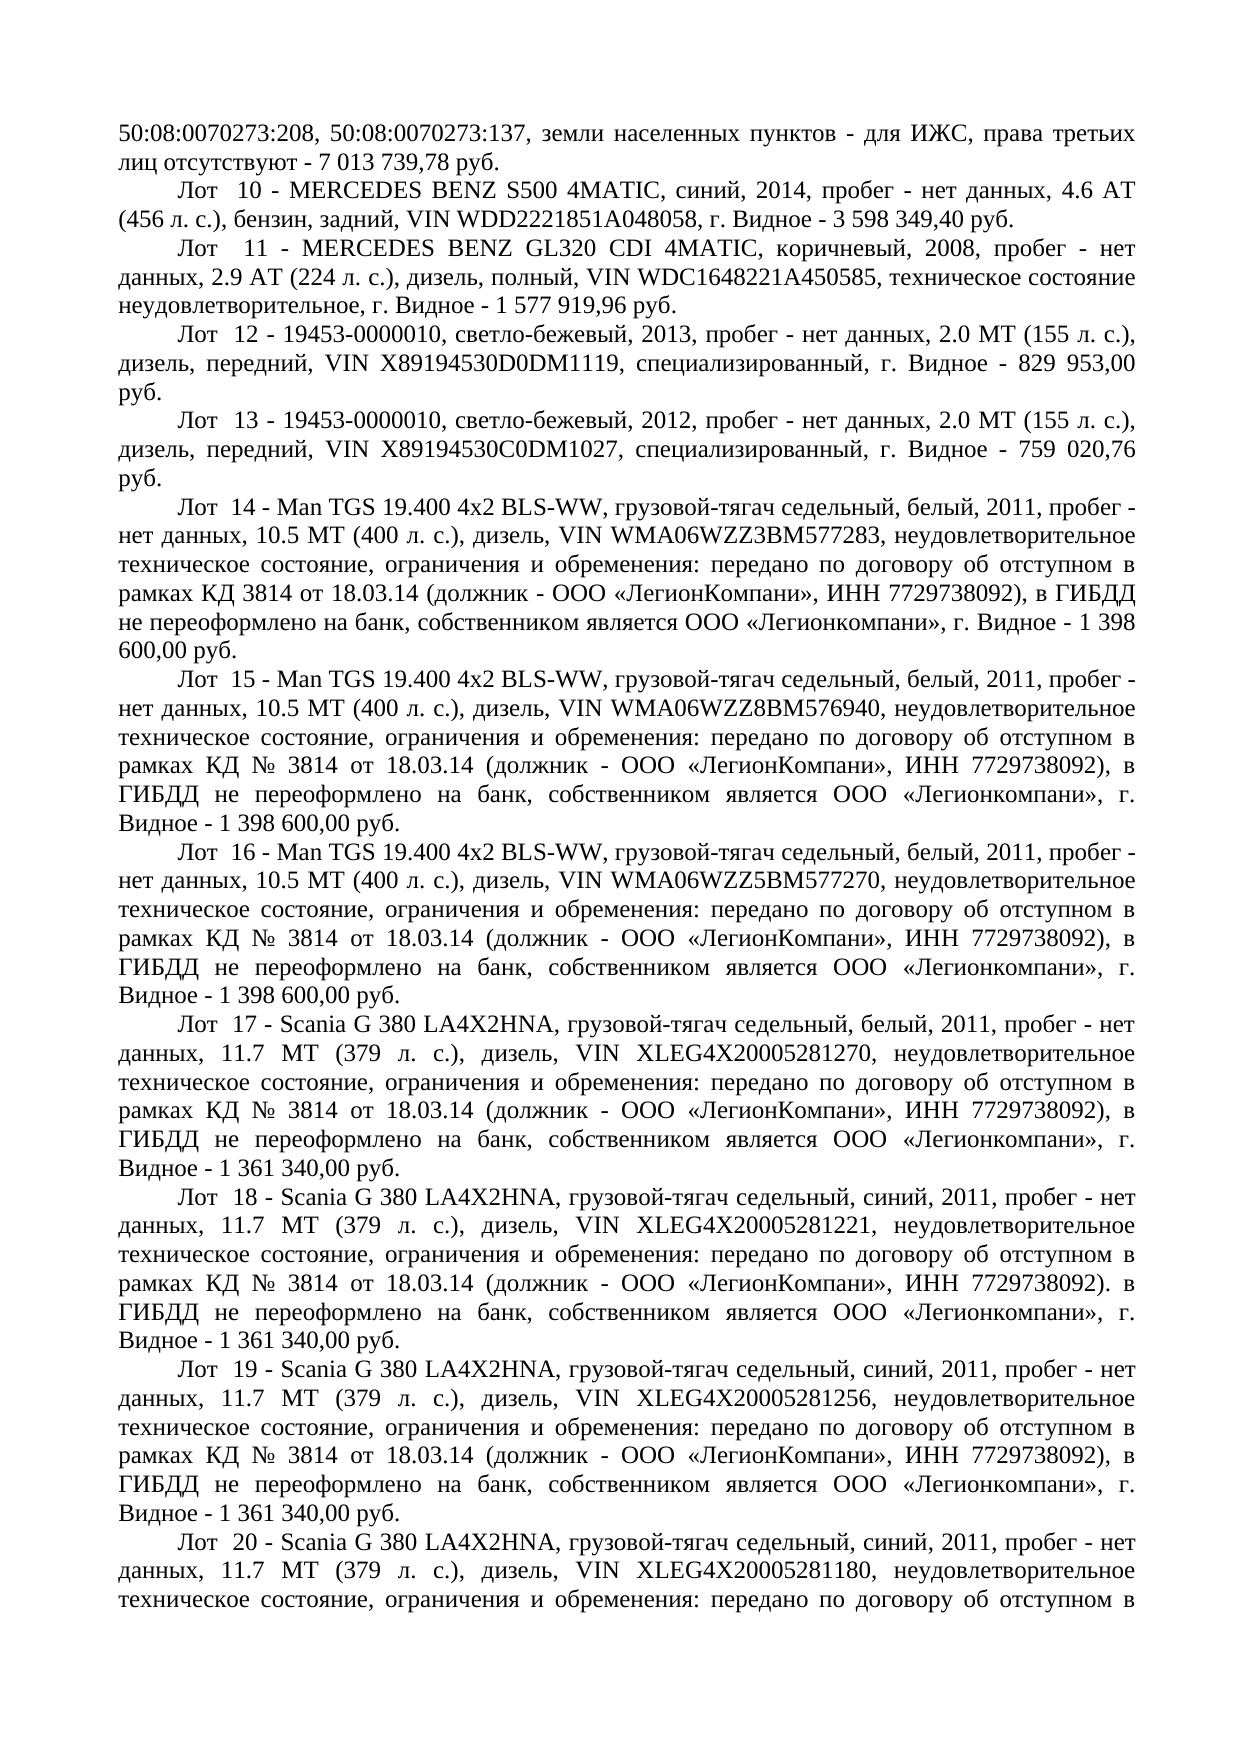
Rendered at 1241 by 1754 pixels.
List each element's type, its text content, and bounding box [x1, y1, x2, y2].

text Лот 11 - MERCEDES BENZ GL320 CDI 4MATIC, коричневый, 2008, пробег - нет данных, 2.9 АТ (224 л. с.), дизель, полный, VIN WDC1648221A450585, техническое состояние неудовлетворительное, г. Видное - 1 577 919,96 руб. [118, 233, 1137, 319]
text Лот 10 - MERCEDES BENZ S500 4MATIC, синий, 2014, пробег - нет данных, 4.6 АТ (456 л. с.), бензин, задний, VIN WDD2221851A048058, г. Видное - 3 598 349,40 руб. [118, 176, 1137, 233]
text Лот 14 - Man TGS 19.400 4x2 BLS-WW, грузовой-тягач седельный, белый, 2011, пробег - нет данных, 10.5 МТ (400 л. с.), дизель, VIN WMA06WZZ3BM577283, неудовлетворительное техническое состояние, ограничения и обременения: передано по договору об отступном в рамках КД 3814 от 18.03.14 (должник - ООО «ЛегионКомпани», ИНН 7729738092), в ГИБДД не переоформлено на банк, собственником является ООО «Легионкомпани», г. Видное - 1 398 600,00 руб. [118, 492, 1137, 664]
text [118, 1527, 1137, 1613]
text Лот 13 - 19453-0000010, светло-бежевый, 2012, пробег - нет данных, 2.0 МТ (155 л. с.), дизель, передний, VIN X89194530C0DM1027, специализированный, г. Видное - 759 020,76 руб. [118, 406, 1137, 492]
text Лот 17 - Scania G 380 LA4X2HNA, грузовой-тягач седельный, белый, 2011, пробег - нет данных, 11.7 МТ (379 л. с.), дизель, VIN XLEG4X20005281270, неудовлетворительное техническое состояние, ограничения и обременения: передано по договору об отступном в рамках КД № 3814 от 18.03.14 (должник - ООО «ЛегионКомпани», ИНН 7729738092), в ГИБДД не переоформлено на банк, собственником является ООО «Легионкомпани», г. Видное - 1 361 340,00 руб. [118, 1009, 1137, 1182]
text Лот 16 - Man TGS 19.400 4x2 BLS-WW, грузовой-тягач седельный, белый, 2011, пробег - нет данных, 10.5 МТ (400 л. с.), дизель, VIN WMA06WZZ5BM577270, неудовлетворительное техническое состояние, ограничения и обременения: передано по договору об отступном в рамках КД № 3814 от 18.03.14 (должник - ООО «ЛегионКомпани», ИНН 7729738092), в ГИБДД не переоформлено на банк, собственником является ООО «Легионкомпани», г. Видное - 1 398 600,00 руб. [118, 837, 1137, 1009]
text Лот 12 - 19453-0000010, светло-бежевый, 2013, пробег - нет данных, 2.0 МТ (155 л. с.), дизель, передний, VIN X89194530D0DM1119, специализированный, г. Видное - 829 953,00 руб. [118, 319, 1137, 406]
text Лот 18 - Scania G 380 LA4X2HNA, грузовой-тягач седельный, синий, 2011, пробег - нет данных, 11.7 МТ (379 л. с.), дизель, VIN XLEG4X20005281221, неудовлетворительное техническое состояние, ограничения и обременения: передано по договору об отступном в рамках КД № 3814 от 18.03.14 (должник - ООО «ЛегионКомпани», ИНН 7729738092). в ГИБДД не переоформлено на банк, собственником является ООО «Легионкомпани», г. Видное - 1 361 340,00 руб. [118, 1182, 1137, 1354]
text Лот 19 - Scania G 380 LA4X2HNA, грузовой-тягач седельный, синий, 2011, пробег - нет данных, 11.7 МТ (379 л. с.), дизель, VIN XLEG4X20005281256, неудовлетворительное техническое состояние, ограничения и обременения: передано по договору об отступном в рамках КД № 3814 от 18.03.14 (должник - ООО «ЛегионКомпани», ИНН 7729738092), в ГИБДД не переоформлено на банк, собственником является ООО «Легионкомпани», г. Видное - 1 361 340,00 руб. [118, 1354, 1137, 1527]
text Лот 15 - Man TGS 19.400 4x2 BLS-WW, грузовой-тягач седельный, белый, 2011, пробег - нет данных, 10.5 МТ (400 л. с.), дизель, VIN WMA06WZZ8BM576940, неудовлетворительное техническое состояние, ограничения и обременения: передано по договору об отступном в рамках КД № 3814 от 18.03.14 (должник - ООО «ЛегионКомпани», ИНН 7729738092), в ГИБДД не переоформлено на банк, собственником является ООО «Легионкомпани», г. Видное - 1 398 600,00 руб. [118, 664, 1137, 837]
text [118, 118, 1137, 176]
